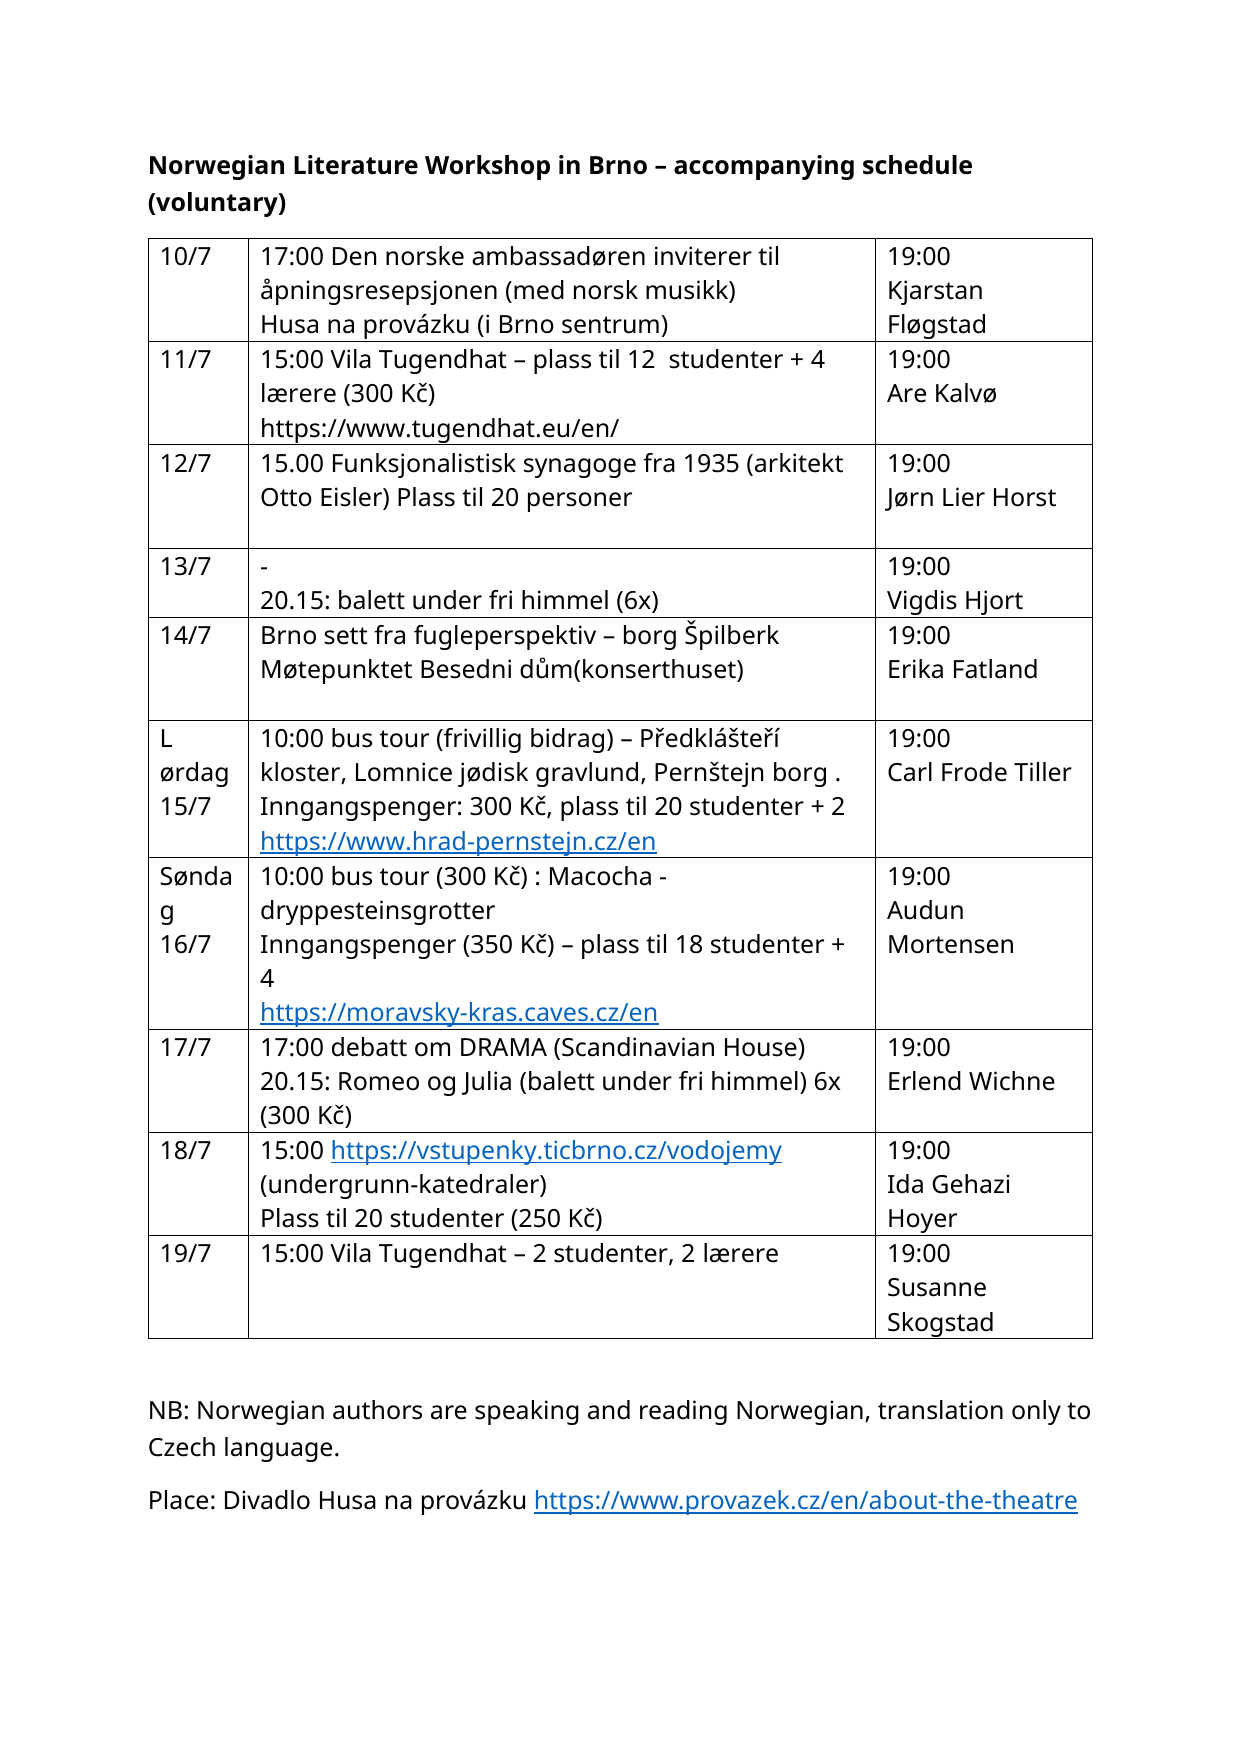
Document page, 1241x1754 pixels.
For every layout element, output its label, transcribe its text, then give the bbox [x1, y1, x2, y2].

table_cell 19:00 Erika Fatland [876, 618, 1092, 720]
table_cell 14/7 [149, 618, 248, 720]
table_header 10/7 [149, 239, 248, 341]
table_cell 19:00 Erlend Wichne [876, 1030, 1092, 1132]
table_cell 12/7 [149, 445, 248, 547]
table_cell 15:00 Vila Tugendhat – 2 studenter, 2 lærere [249, 1236, 875, 1338]
table_cell 18/7 [149, 1133, 248, 1235]
table_cell 19/7 [149, 1236, 248, 1338]
table_cell 13/7 [149, 549, 248, 617]
table_cell 19:00 Ida Gehazi Hoyer [876, 1133, 1092, 1235]
table_cell 10:00 bus tour (frivillig bidrag) – Předklášteří kloster, Lomnice jødisk gravlund, Pernštejn borg . Inngangspenger: 300 Kč, plass til 20 studenter + 2 https://www.hrad-pernstejn.cz/en [249, 721, 875, 857]
table_header 19:00 Kjarstan Fløgstad [876, 239, 1092, 341]
table_header 17:00 Den norske ambassadøren inviterer til åpningsresepsjonen (med norsk musikk) Husa na provázku (i Brno sentrum) [249, 239, 875, 341]
text Norwegian Literature Workshop in Brno – accompanying schedule (voluntary) [148, 148, 1093, 218]
table_cell 19:00 Audun Mortensen [876, 858, 1092, 1028]
table_cell 11/7 [149, 342, 248, 444]
table_cell Brno sett fra fugleperspektiv – borg Špilberk Møtepunktet Besedni dům(konserthuset) [249, 618, 875, 720]
table_cell 15.00 Funksjonalistisk synagoge fra 1935 (arkitekt Otto Eisler) Plass til 20 personer [249, 445, 875, 547]
table_cell 17:00 debatt om DRAMA (Scandinavian House) 20.15: Romeo og Julia (balett under fri himmel) 6x (300 Kč) [249, 1030, 875, 1132]
table_cell Søndag 16/7 [149, 858, 248, 1028]
text NB: Norwegian authors are speaking and reading Norwegian, translation only to Czech language. [148, 1393, 1093, 1463]
table_cell 19:00 Vigdis Hjort [876, 549, 1092, 617]
table_cell 19:00 Are Kalvø [876, 342, 1092, 444]
table_cell 19:00 Jørn Lier Horst [876, 445, 1092, 547]
table_cell 15:00 Vila Tugendhat – plass til 12 studenter + 4 lærere (300 Kč) https://www.tugendhat.eu/en/ [249, 342, 875, 444]
table_cell - 20.15: balett under fri himmel (6x) [249, 549, 875, 617]
table_cell Lørdag 15/7 [149, 721, 248, 857]
text Place: Divadlo Husa na provázku https://www.provazek.cz/en/about-the-theatre [148, 1483, 1093, 1517]
table_cell 19:00 Carl Frode Tiller [876, 721, 1092, 857]
table_cell 15:00 https://vstupenky.ticbrno.cz/vodojemy (undergrunn-katedraler) Plass til 20 studenter (250 Kč) [249, 1133, 875, 1235]
table_cell 19:00 Susanne Skogstad [876, 1236, 1092, 1338]
table_cell 10:00 bus tour (300 Kč) : Macocha - dryppesteinsgrotter Inngangspenger (350 Kč) – plass til 18 studenter + 4 https://moravsky-kras.caves.cz/en [249, 858, 875, 1028]
table_cell 17/7 [149, 1030, 248, 1132]
